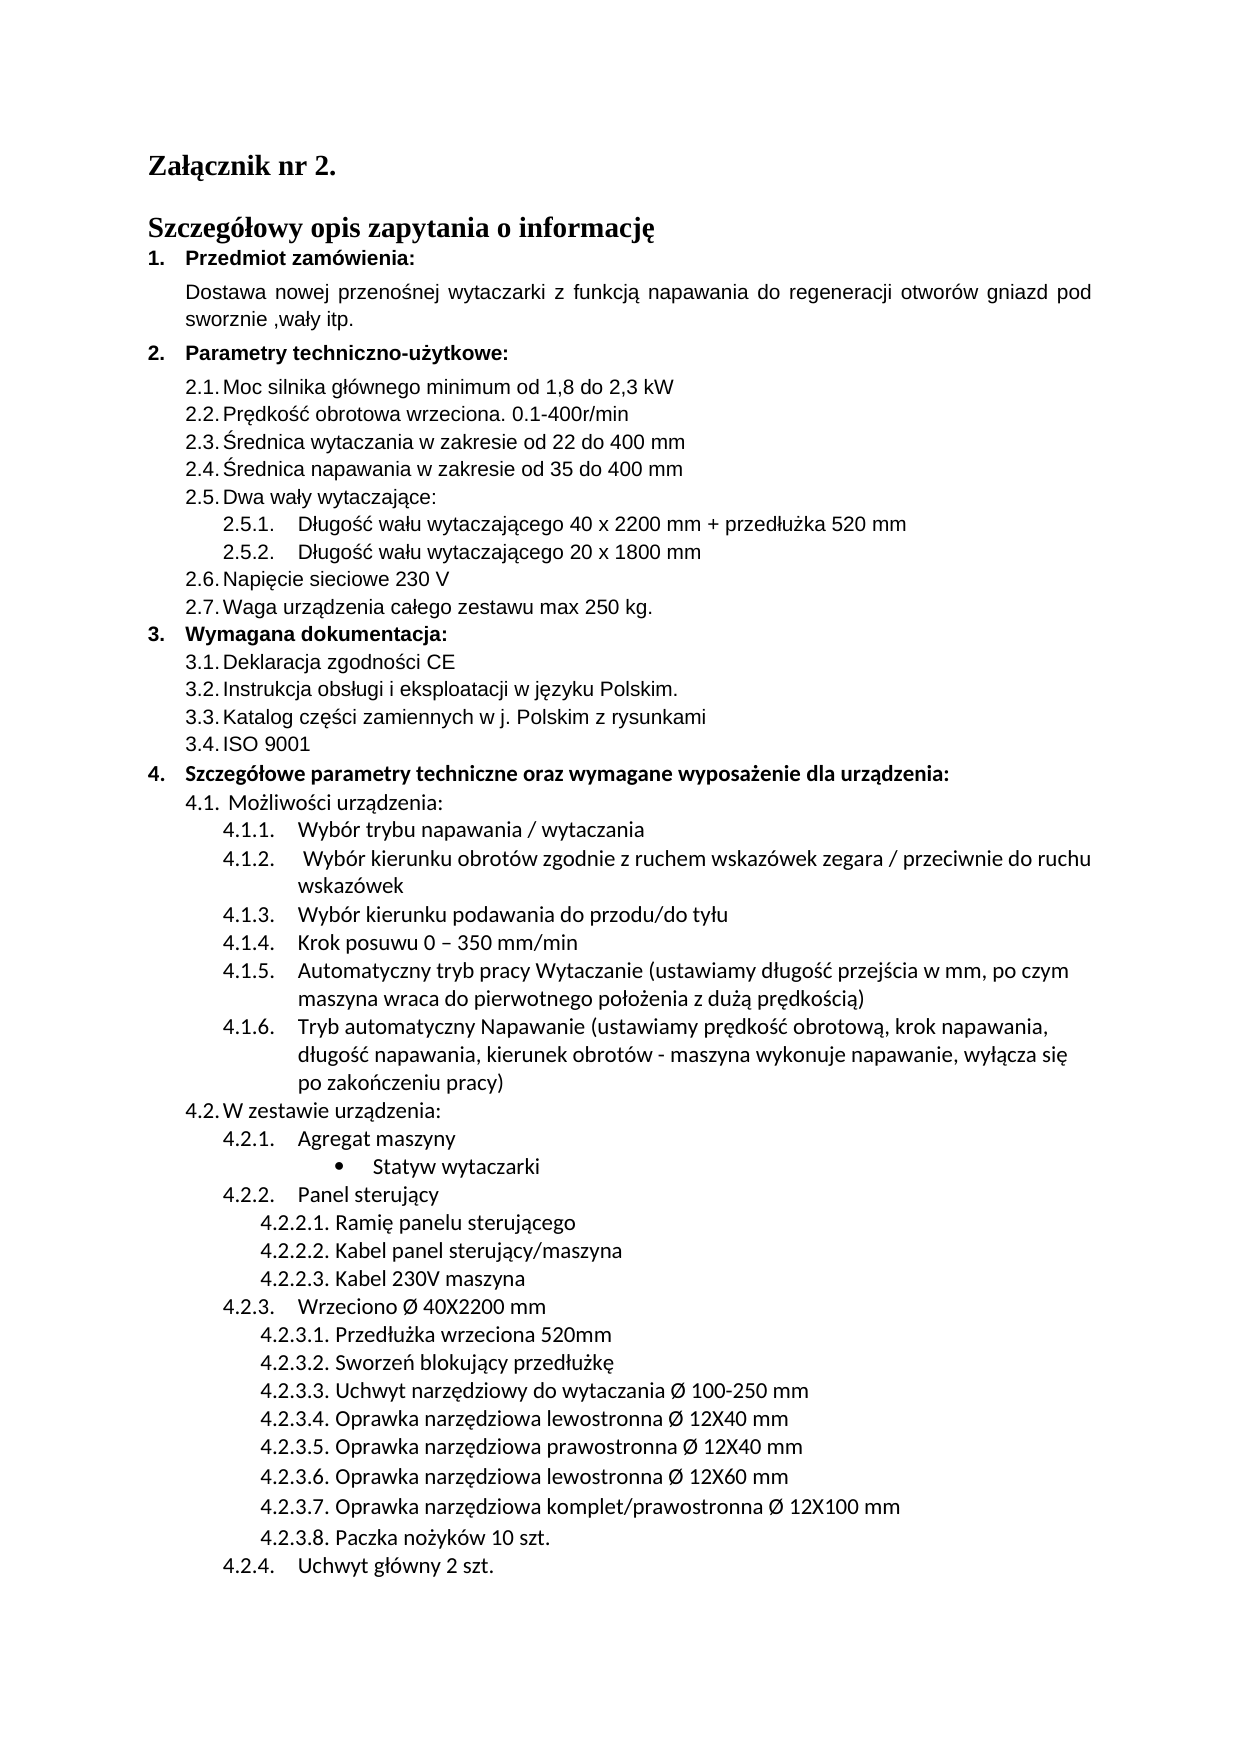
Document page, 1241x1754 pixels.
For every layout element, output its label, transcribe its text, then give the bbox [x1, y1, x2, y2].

list Agregat maszyny [223, 1124, 1093, 1152]
text Załącznik nr 2. [148, 148, 1093, 181]
list Panel sterujący [223, 1180, 1093, 1208]
list Wybór trybu napawania / wytaczania [223, 816, 1093, 844]
list Krok posuwu 0 – 350 mm/min [223, 928, 1093, 956]
list Tryb automatyczny Napawanie (ustawiamy prędkość obrotową, krok napawania, długość napawania, kierunek obrotów - maszyna wykonuje napawanie, wyłącza się po zakończeniu pracy) [223, 1012, 1093, 1096]
list Wybór kierunku podawania do przodu/do tyłu [223, 900, 1093, 928]
list Automatyczny tryb pracy Wytaczanie (ustawiamy długość przejścia w mm, po czym maszyna wraca do pierwotnego położenia z dużą prędkością) [223, 956, 1093, 1012]
text Szczegółowy opis zapytania o informację [148, 210, 1093, 243]
list Instrukcja obsługi i eksploatacji w języku Polskim. [185, 677, 1093, 701]
list Ramię panelu sterującego [260, 1208, 1093, 1236]
list W zestawie urządzenia: [185, 1096, 1093, 1124]
list Oprawka narzędziowa prawostronna Ø 12X40 mm [260, 1432, 1093, 1460]
list Dwa wały wytaczające: [185, 484, 1093, 508]
list Przedłużka wrzeciona 520mm [260, 1320, 1093, 1348]
list Statyw wytaczarki [335, 1152, 1093, 1180]
list Uchwyt narzędziowy do wytaczania Ø 100-250 mm [260, 1376, 1093, 1404]
list Wymagana dokumentacja: [148, 622, 1093, 646]
list Deklaracja zgodności CE [185, 649, 1093, 673]
list Wybór kierunku obrotów zgodnie z ruchem wskazówek zegara / przeciwnie do ruchu wskazówek [223, 844, 1093, 900]
list Kabel panel sterujący/maszyna [260, 1236, 1093, 1264]
text 2. Parametry techniczno-użytkowe: [148, 341, 1093, 365]
list Długość wału wytaczającego 40 x 2200 mm + przedłużka 520 mm [223, 512, 1093, 536]
list Średnica napawania w zakresie od 35 do 400 mm [185, 457, 1093, 481]
list Przedmiot zamówienia: [148, 246, 1093, 270]
list Szczegółowe parametry techniczne oraz wymagane wyposażenie dla urządzenia: [148, 759, 1093, 788]
list Sworzeń blokujący przedłużkę [260, 1348, 1093, 1376]
list Katalog części zamiennych w j. Polskim z rysunkami [185, 704, 1093, 728]
list Oprawka narzędziowa lewostronna Ø 12X40 mm [260, 1404, 1093, 1432]
list Długość wału wytaczającego 20 x 1800 mm [223, 539, 1093, 563]
list Wrzeciono Ø 40X2200 mm [223, 1292, 1093, 1320]
list Waga urządzenia całego zestawu max 250 kg. [185, 594, 1093, 618]
list Możliwości urządzenia: [185, 788, 1093, 816]
list Uchwyt główny 2 szt. [223, 1551, 1093, 1579]
list Kabel 230V maszyna [260, 1264, 1093, 1292]
list Moc silnika głównego minimum od 1,8 do 2,3 kW [185, 374, 1093, 398]
list Oprawka narzędziowa komplet/prawostronna Ø 12X100 mm [260, 1492, 1093, 1521]
list Prędkość obrotowa wrzeciona. 0.1-400r/min [185, 402, 1093, 426]
list ISO 9001 [185, 732, 1093, 756]
list Średnica wytaczania w zakresie od 22 do 400 mm [185, 429, 1093, 453]
list Oprawka narzędziowa lewostronna Ø 12X60 mm [260, 1462, 1093, 1490]
list Paczka nożyków 10 szt. [260, 1523, 1093, 1551]
text Dostawa nowej przenośnej wytaczarki z funkcją napawania do regeneracji otworów gniazd pod sworznie ,wały itp. [185, 279, 1093, 331]
list Napięcie sieciowe 230 V [185, 567, 1093, 591]
